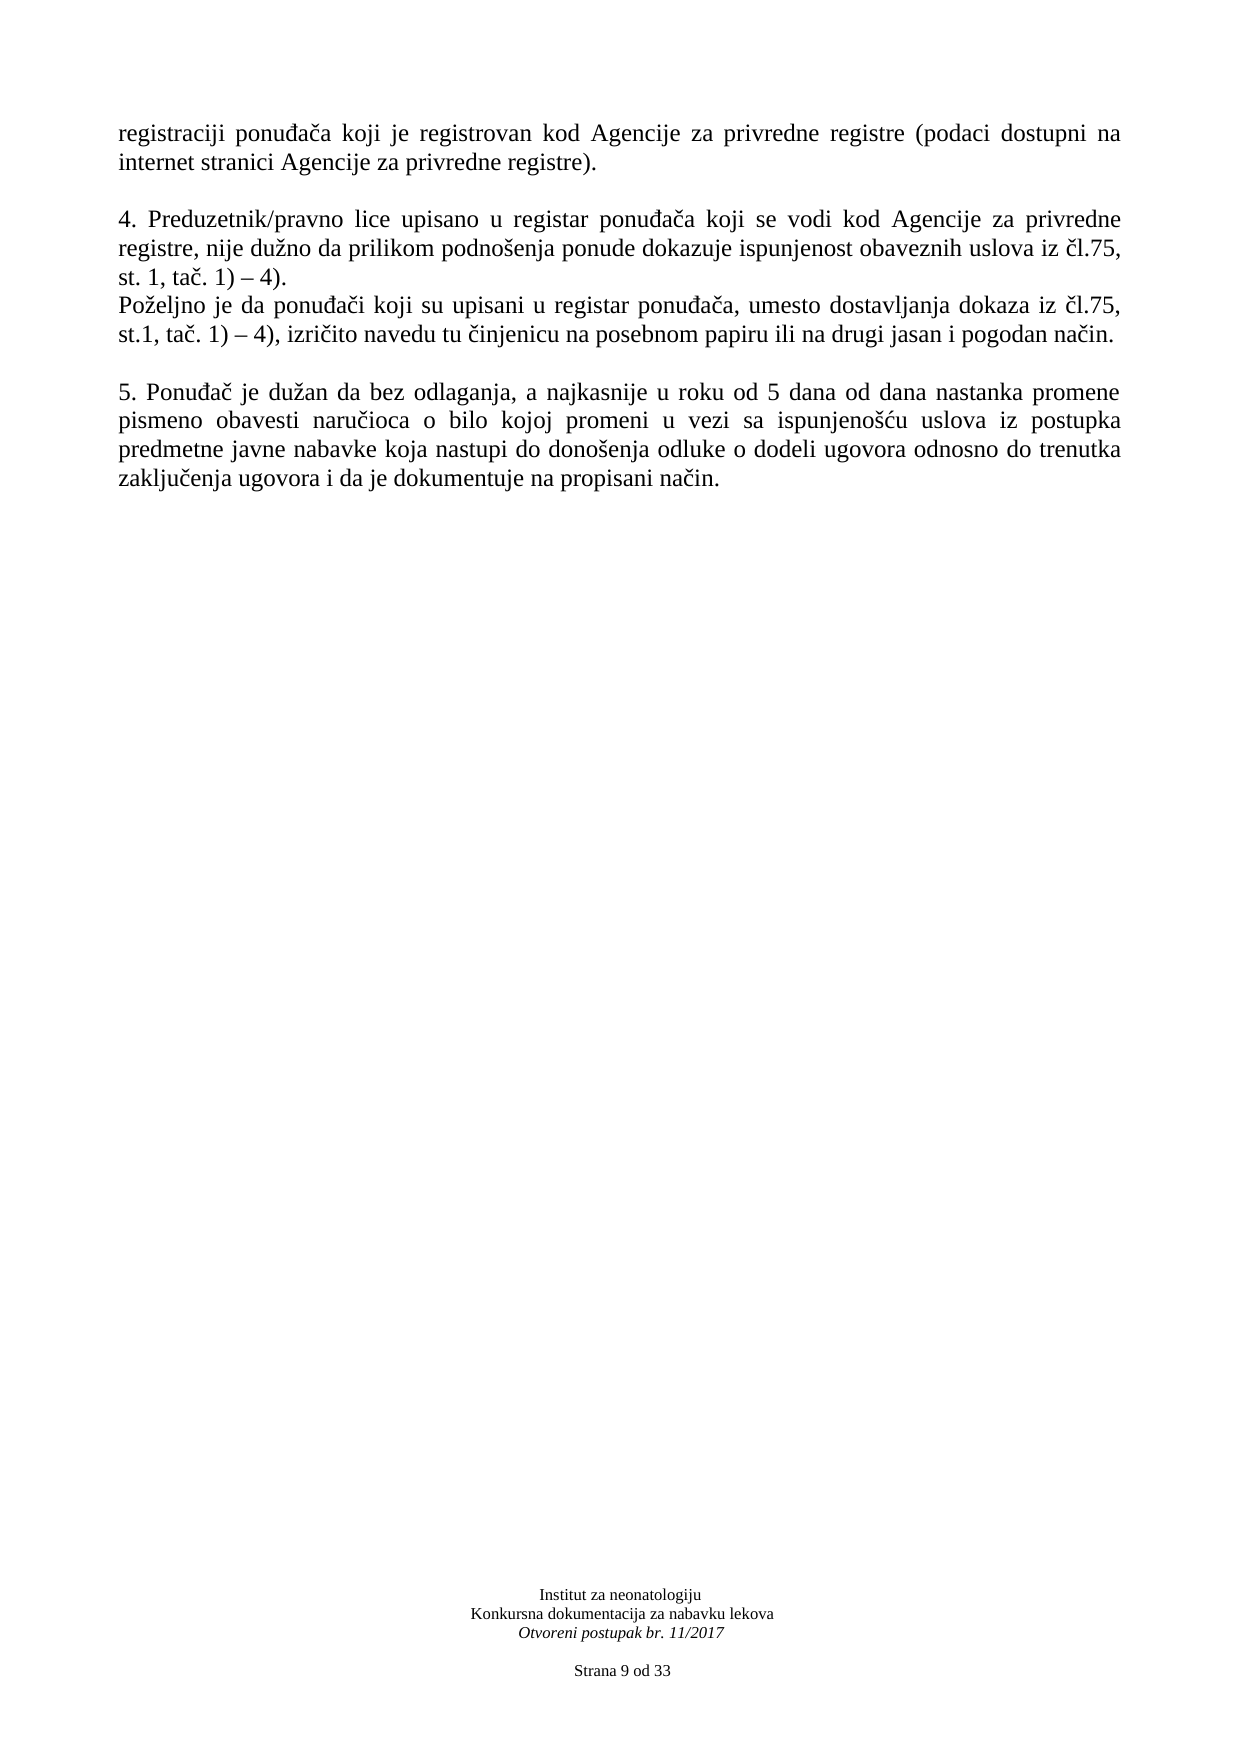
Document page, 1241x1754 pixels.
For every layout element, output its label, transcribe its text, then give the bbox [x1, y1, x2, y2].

text Poželjno je da ponuđači koji su upisani u registar ponuđača, umesto dostavljanja dokaza iz čl.75, st.1, tač. 1) – 4), izričito navedu tu činjenicu na posebnom papiru ili na drugi jasan i pogodan način. [118, 291, 1122, 348]
text 4. Preduzetnik/pravno lice upisano u registar ponuđača koji se vodi kod Agencije za privredne registre, nije dužno da prilikom podnošenja ponude dokazuje ispunjenost obaveznih uslova iz čl.75, st. 1, tač. 1) – 4). [118, 204, 1122, 291]
text 5. Ponuđač je dužan da bez odlaganja, a najkasnije u roku od 5 dana od dana nastanka promene pismeno obavesti naručioca o bilo kojoj promeni u vezi sa ispunjenošću uslova iz postupka predmetne javne nabavke koja nastupi do donošenja odluke o dodeli ugovora odnosno do trenutka zaključenja ugovora i da je dokumentuje na propisani način. [118, 377, 1122, 492]
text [118, 118, 1122, 176]
